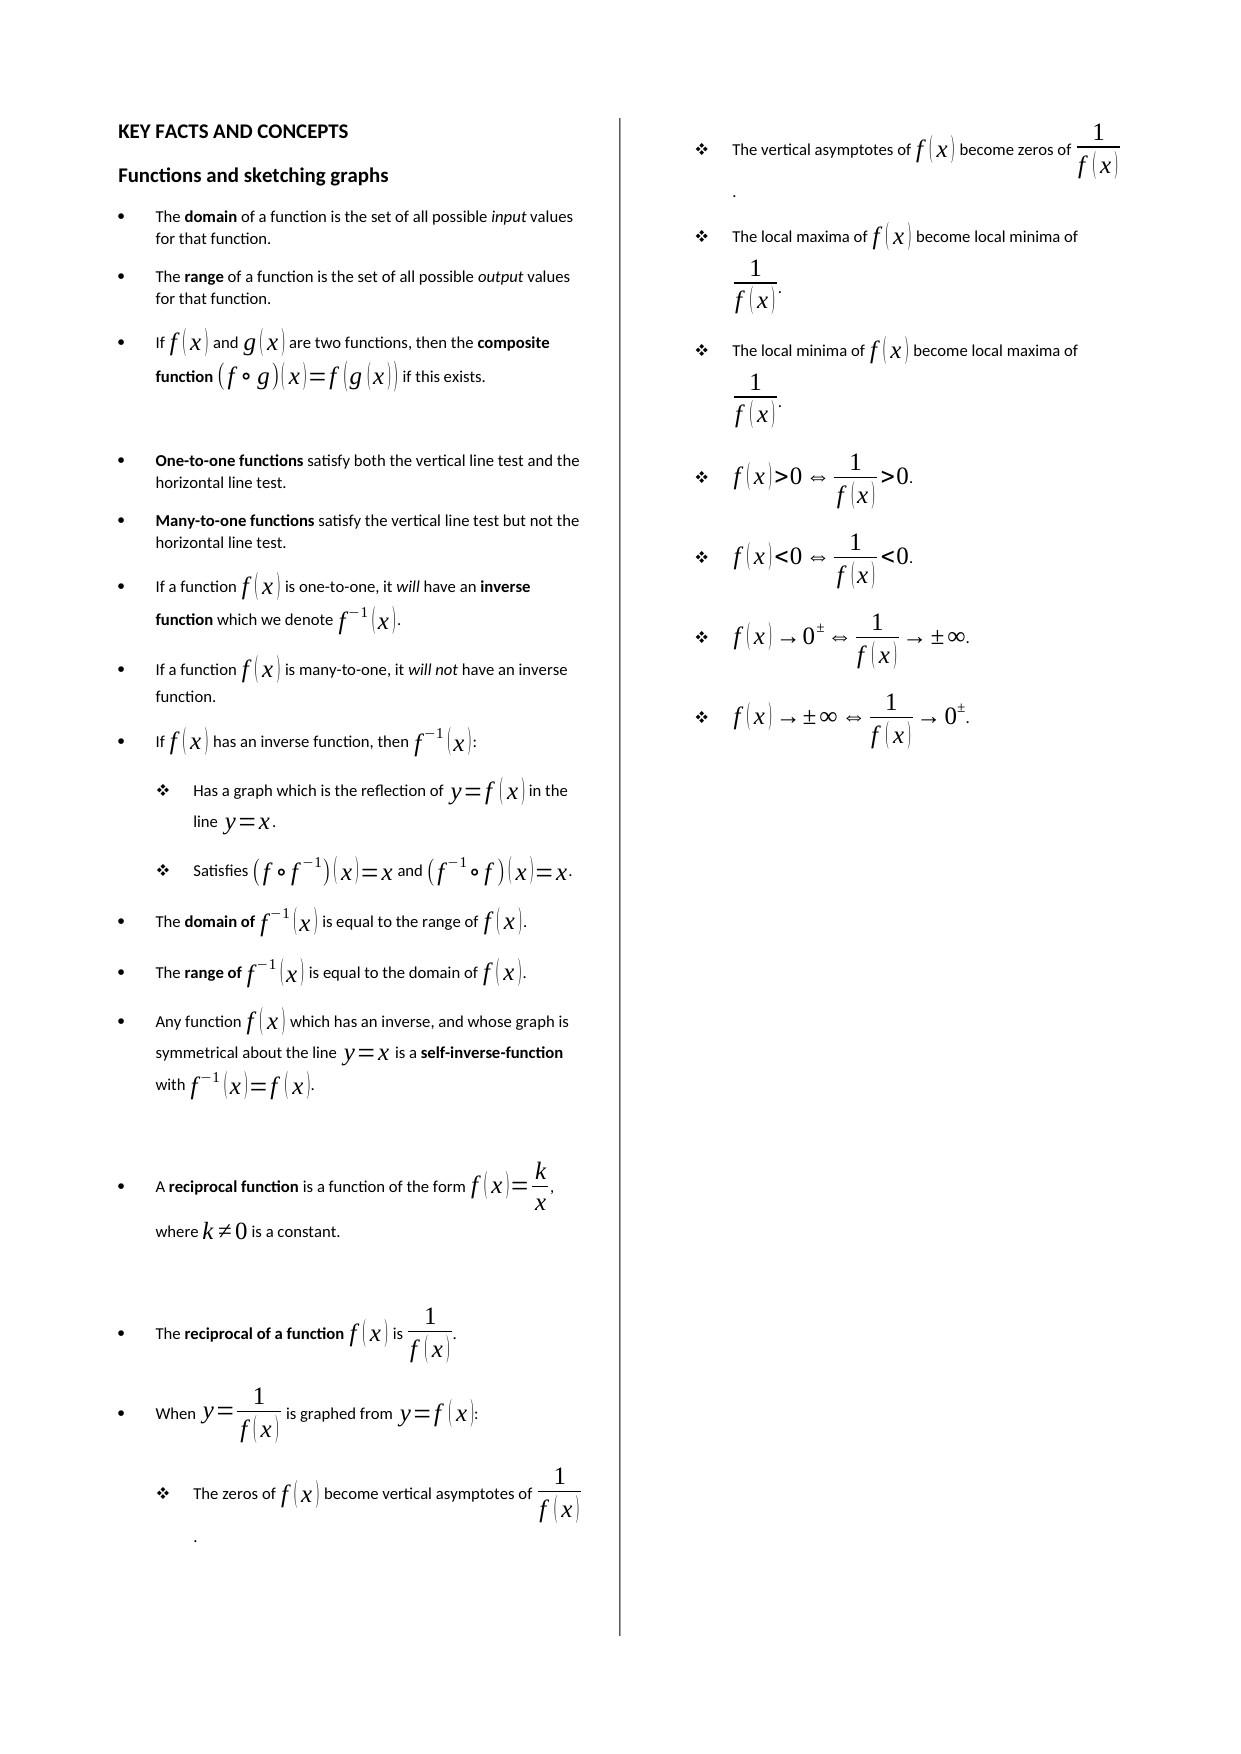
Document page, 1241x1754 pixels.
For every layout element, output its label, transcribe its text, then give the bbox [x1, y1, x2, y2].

list Satisfies and . [155, 854, 583, 887]
list The vertical asymptotes of become zeros of . [694, 118, 1122, 202]
list The domain of is equal to the range of . [118, 905, 583, 937]
list Any function which has an inverse, and whose graph is symmetrical about the line is a self-inverse-function with . [118, 1007, 583, 1101]
list . [694, 689, 1122, 751]
text KEY FACTS AND CONCEPTS [118, 118, 583, 143]
list The reciprocal of a function is . [118, 1302, 583, 1364]
list If and are two functions, then the composite function if this exists. [118, 327, 583, 393]
list The zeros of become vertical asymptotes of . [155, 1463, 583, 1547]
text Functions and sketching graphs [118, 162, 583, 188]
list Has a graph which is the reflection of in the line . [155, 776, 583, 835]
list If a function is many-to-one, it will not have an inverse function. [118, 654, 583, 706]
list A reciprocal function is a function of the form , where is a constant. [118, 1157, 583, 1246]
list The local maxima of become local minima of . [694, 220, 1122, 316]
list The range of a function is the set of all possible output values for that function. [118, 267, 583, 309]
list If a function is one-to-one, it will have an inverse function which we denote . [118, 571, 583, 636]
list When is graphed from : [118, 1383, 583, 1444]
list . [694, 528, 1122, 591]
list The local minima of become local maxima of . [694, 334, 1122, 430]
list Many-to-one functions satisfy the vertical line test but not the horizontal line test. [118, 510, 583, 553]
list One-to-one functions satisfy both the vertical line test and the horizontal line test. [118, 450, 583, 492]
list . [694, 609, 1122, 671]
list If has an inverse function, then : [118, 725, 583, 757]
list The range of is equal to the domain of . [118, 956, 583, 988]
list . [694, 448, 1122, 510]
list The domain of a function is the set of all possible input values for that function. [118, 206, 583, 248]
